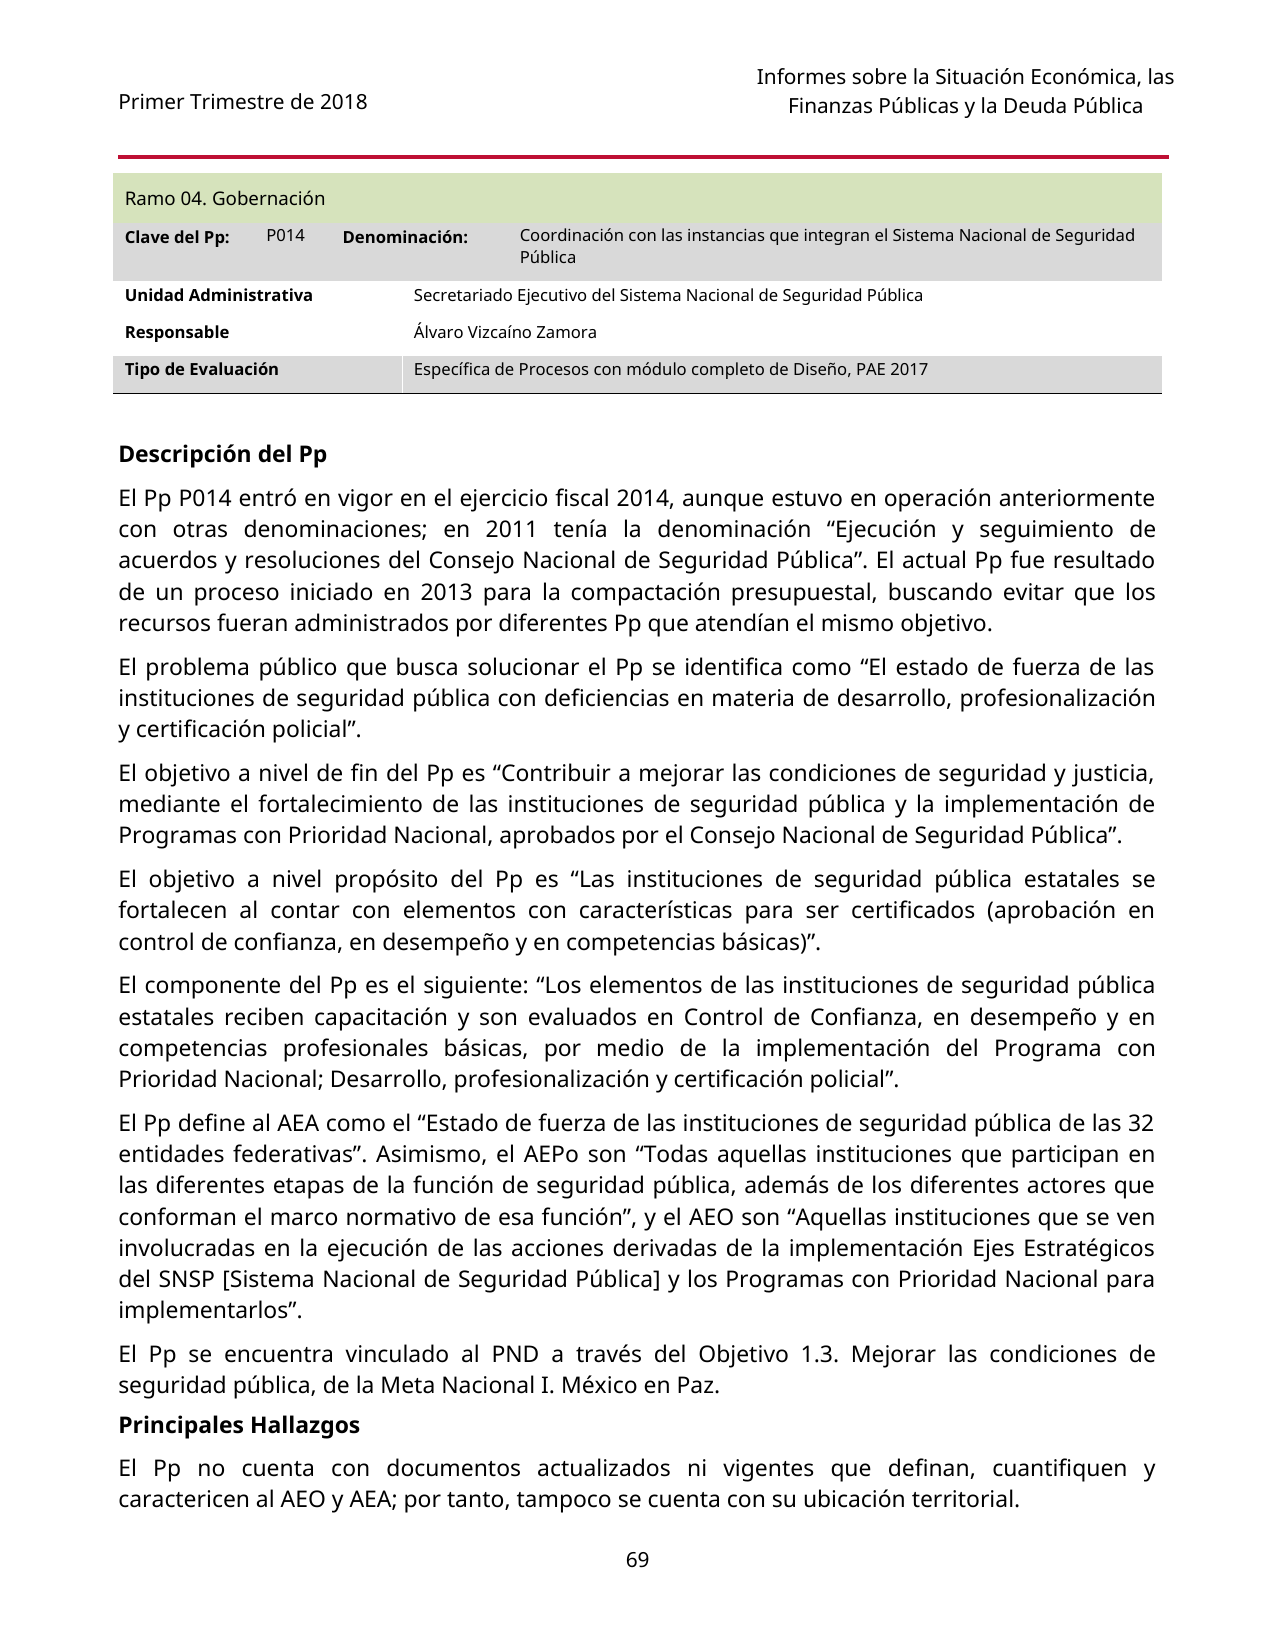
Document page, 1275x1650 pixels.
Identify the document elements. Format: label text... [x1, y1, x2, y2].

text El problema público que busca solucionar el Pp se identifica como “El estado de fuerza de las instituciones de seguridad pública con deficiencias en materia de desarrollo, profesionalización y certificación policial”. [118, 650, 1157, 744]
text El objetivo a nivel propósito del Pp es “Las instituciones de seguridad pública estatales se fortalecen al contar con elementos con características para ser certificados (aprobación en control de confianza, en desempeño y en competencias básicas)”. [118, 863, 1157, 957]
text El Pp no cuenta con documentos actualizados ni vigentes que definan, cuantifiquen y caractericen al AEO y AEA; por tanto, tampoco se cuenta con su ubicación territorial. [118, 1451, 1157, 1514]
text El Pp se encuentra vinculado al PND a través del Objetivo 1.3. Mejorar las condiciones de seguridad pública, de la Meta Nacional I. México en Paz. [118, 1338, 1157, 1400]
table_cell Denominación: [331, 223, 508, 281]
text El Pp define al AEA como el “Estado de fuerza de las instituciones de seguridad pública de las 32 entidades federativas”. Asimismo, el AEPo son “Todas aquellas instituciones que participan en las diferentes etapas de la función de seguridad pública, además de los diferentes actores que conforman el marco normativo de esa función”, y el AEO son “Aquellas instituciones que se ven involucradas en la ejecución de las acciones derivadas de la implementación Ejes Estratégicos del SNSP [Sistema Nacional de Seguridad Pública] y los Programas con Prioridad Nacional para implementarlos”. [118, 1107, 1157, 1325]
table_cell Específica de Procesos con módulo completo de Diseño, PAE 2017 [403, 356, 1162, 393]
table_header Ramo 04. Gobernación [113, 173, 1162, 223]
table_cell Coordinación con las instancias que integran el Sistema Nacional de Seguridad Pública [508, 223, 1162, 281]
text El componente del Pp es el siguiente: “Los elementos de las instituciones de seguridad pública estatales reciben capacitación y son evaluados en Control de Confianza, en desempeño y en competencias profesionales básicas, por medio de la implementación del Programa con Prioridad Nacional; Desarrollo, profesionalización y certificación policial”. [118, 969, 1157, 1094]
text El objetivo a nivel de fin del Pp es “Contribuir a mejorar las condiciones de seguridad y justicia, mediante el fortalecimiento de las instituciones de seguridad pública y la implementación de Programas con Prioridad Nacional, aprobados por el Consejo Nacional de Seguridad Pública”. [118, 757, 1157, 850]
text Descripción del Pp [118, 438, 1157, 469]
table_cell P014 [255, 223, 331, 281]
table_cell Responsable [113, 319, 402, 356]
text El Pp P014 entró en vigor en el ejercicio fiscal 2014, aunque estuvo en operación anteriormente con otras denominaciones; en 2011 tenía la denominación “Ejecución y seguimiento de acuerdos y resoluciones del Consejo Nacional de Seguridad Pública”. El actual Pp fue resultado de un proceso iniciado en 2013 para la compactación presupuestal, buscando evitar que los recursos fueran administrados por diferentes Pp que atendían el mismo objetivo. [118, 482, 1157, 638]
table_cell Unidad Administrativa [113, 281, 402, 318]
table_cell Secretariado Ejecutivo del Sistema Nacional de Seguridad Pública [403, 281, 1162, 318]
table_cell Álvaro Vizcaíno Zamora [403, 319, 1162, 356]
text Principales Hallazgos [118, 1413, 1157, 1439]
table_cell Clave del Pp: [113, 223, 255, 281]
table_cell Tipo de Evaluación [113, 356, 402, 393]
